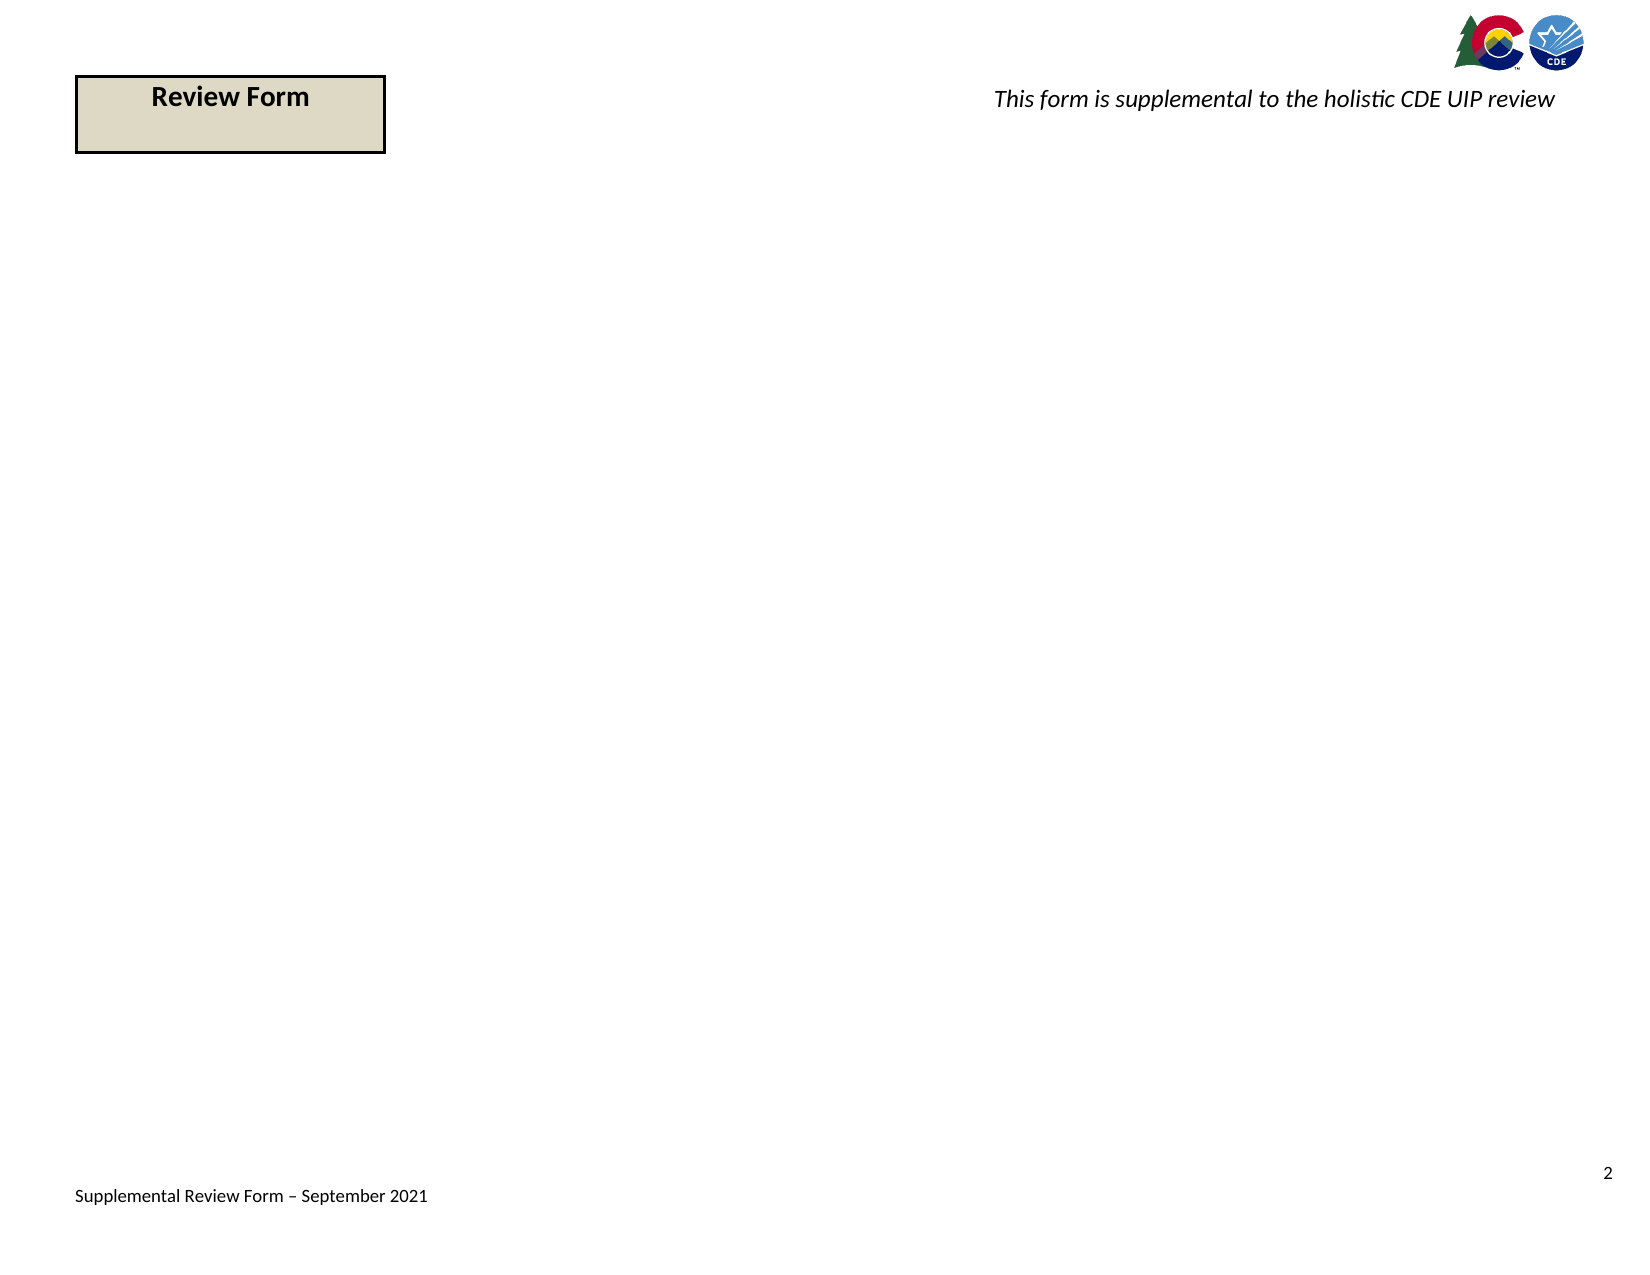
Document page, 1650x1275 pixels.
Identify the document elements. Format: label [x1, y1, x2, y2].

picture [1453, 14, 1584, 71]
